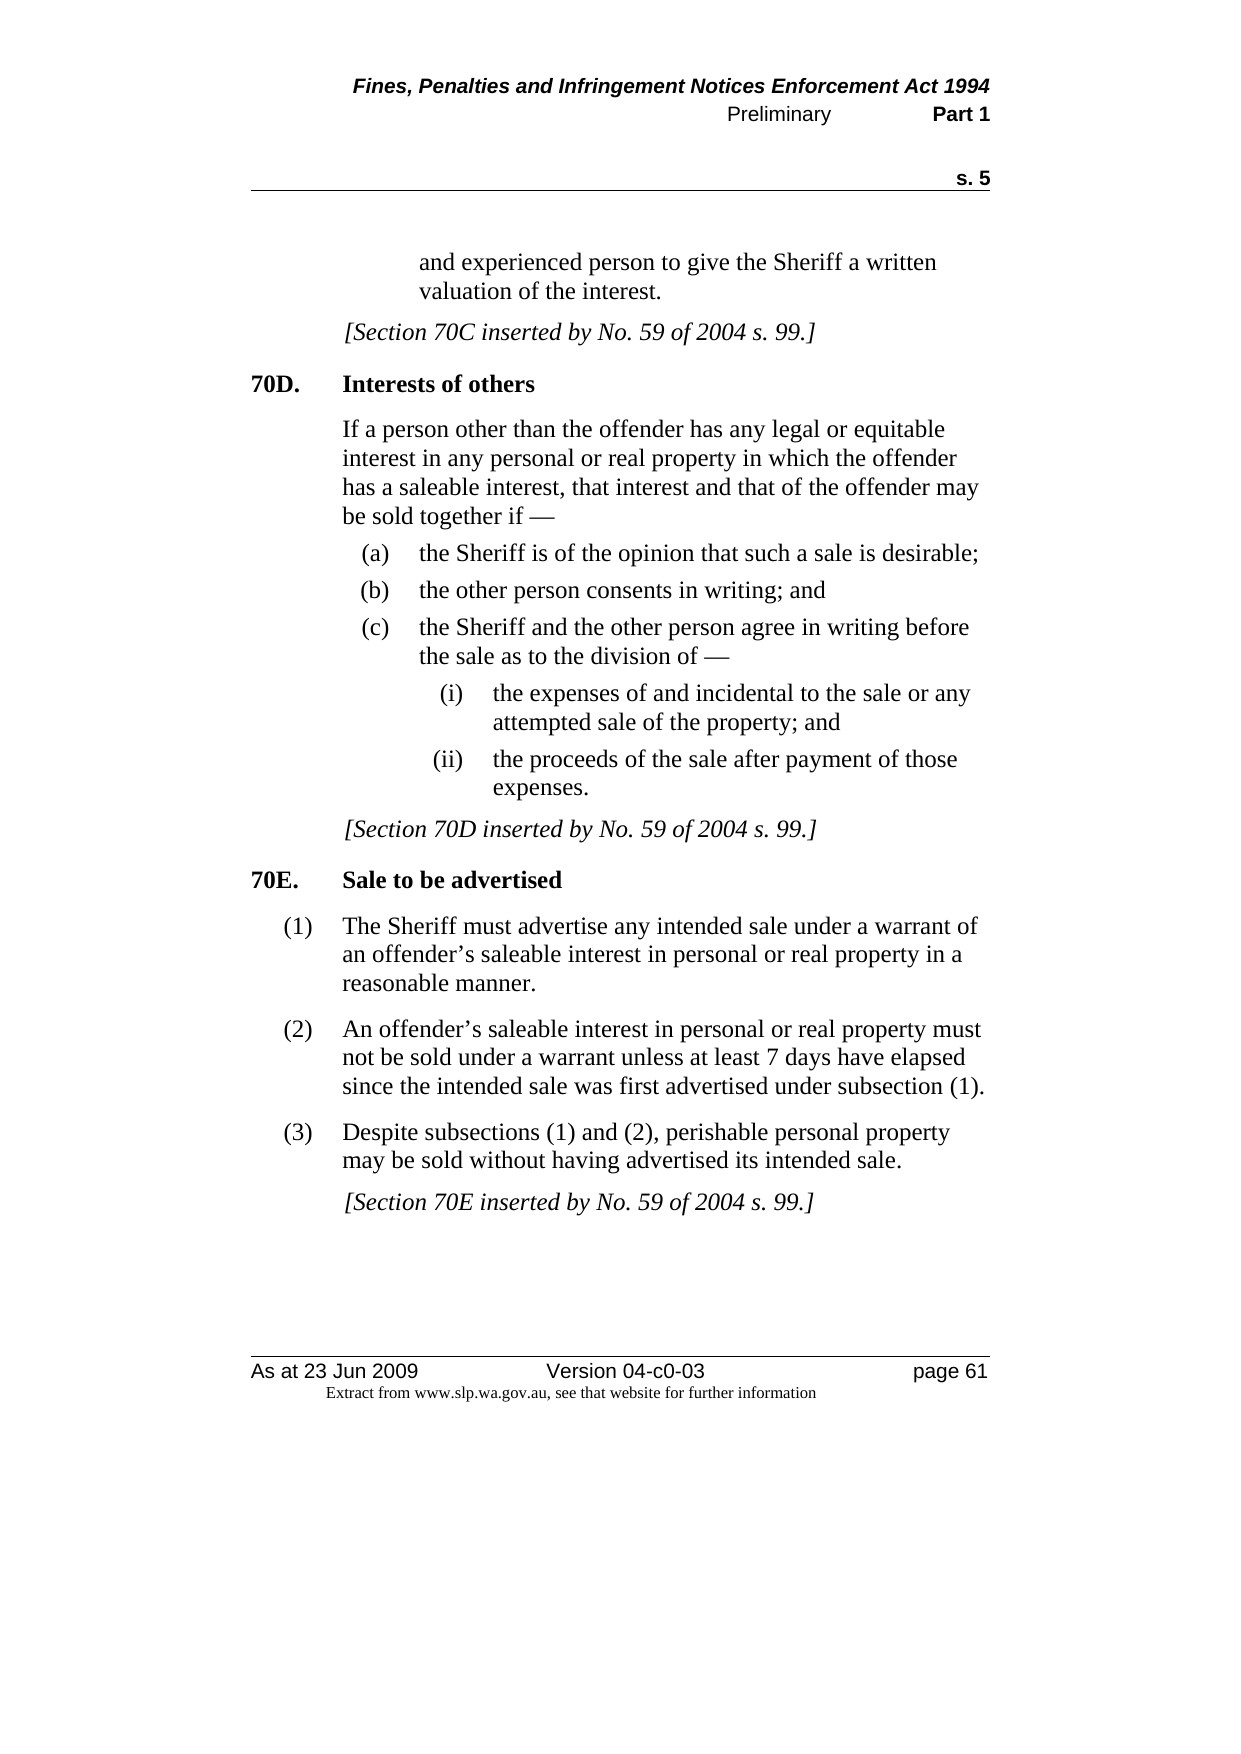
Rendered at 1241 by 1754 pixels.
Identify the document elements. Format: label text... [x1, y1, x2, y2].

text (1) The Sheriff must advertise any intended sale under a warrant of an offender’s saleable interest in personal or real property in a reasonable manner. [251, 911, 990, 997]
text (i) the expenses of and incidental to the sale or any attempted sale of the property; and [251, 678, 990, 735]
text (3) Despite subsections (1) and (2), perishable personal property may be sold without having advertised its intended sale. [251, 1117, 990, 1174]
text [Section 70C inserted by No. 59 of 2004 s. 99.] [251, 317, 990, 346]
subtitle 70D. Interests of others [251, 369, 990, 398]
text [Section 70D inserted by No. 59 of 2004 s. 99.] [251, 814, 990, 842]
text (c) the Sheriff and the other person agree in writing before the sale as to the division of — [251, 612, 990, 669]
text (2) An offender’s saleable interest in personal or real property must not be sold under a warrant unless at least 7 days have elapsed since the intended sale was first advertised under subsection (1). [251, 1014, 990, 1100]
text [Section 70E inserted by No. 59 of 2004 s. 99.] [251, 1187, 990, 1215]
text (ii) the proceeds of the sale after payment of those expenses. [251, 744, 990, 801]
text (a) the Sheriff is of the opinion that such a sale is desirable; [251, 538, 990, 567]
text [251, 247, 990, 305]
text (b) the other person consents in writing; and [251, 575, 990, 604]
subtitle 70E. Sale to be advertised [251, 865, 990, 894]
text If a person other than the offender has any legal or equitable interest in any personal or real property in which the offender has a saleable interest, that interest and that of the offender may be sold together if — [251, 414, 990, 529]
